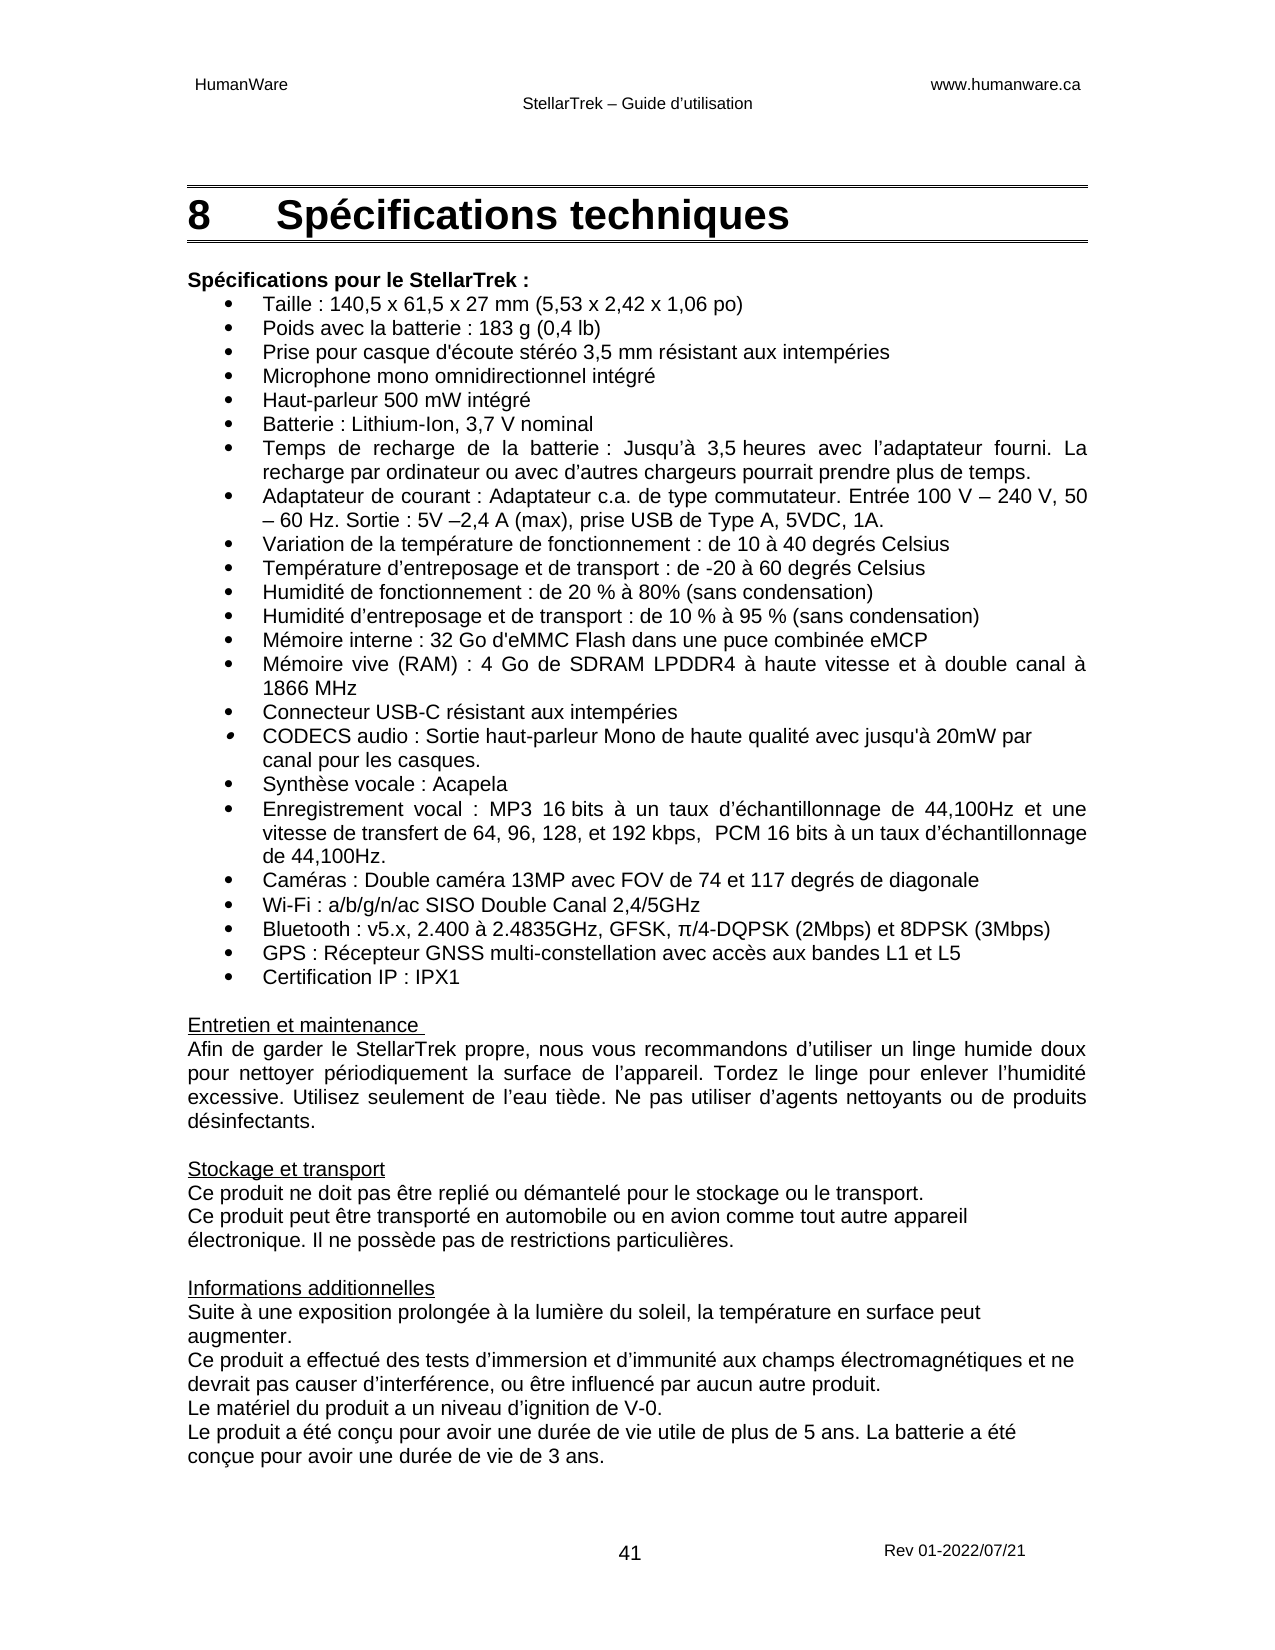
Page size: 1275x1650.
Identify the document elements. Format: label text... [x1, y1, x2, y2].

text Spécifications pour le StellarTrek : [187, 267, 1088, 291]
list Humidité de fonctionnement : de 20 % à 80% (sans condensation) [225, 580, 1088, 604]
list Certification IP : IPX1 [225, 964, 1088, 989]
list Temps de recharge de la batterie : Jusqu’à 3,5 heures avec l’adaptateur fourni. La recharge par ordinateur ou avec d’autres chargeurs pourrait prendre plus de temps. [225, 436, 1088, 484]
list Taille : 140,5 x 61,5 x 27 mm (5,53 x 2,42 x 1,06 po) [225, 291, 1088, 316]
list Bluetooth : v5.x, 2.400 à 2.4835GHz, GFSK, π/4-DQPSK (2Mbps) et 8DPSK (3Mbps) [225, 916, 1088, 941]
text Entretien et maintenance [187, 1013, 1088, 1037]
subtitle Spécifications techniques [187, 188, 1088, 240]
text Le matériel du produit a un niveau d’ignition de V-0. [187, 1396, 1088, 1420]
list CODECS audio : Sortie haut-parleur Mono de haute qualité avec jusqu'à 20mW par canal pour les casques. [225, 724, 1088, 772]
text Suite à une exposition prolongée à la lumière du soleil, la température en surface peut augmenter. [187, 1300, 1088, 1348]
list Enregistrement vocal : MP3 16 bits à un taux d’échantillonnage de 44,100Hz et une vitesse de transfert de 64, 96, 128, et 192 kbps, PCM 16 bits à un taux d’échantillonnage de 44,100Hz. [225, 796, 1088, 868]
text Informations additionnelles [187, 1276, 1088, 1300]
list Synthèse vocale : Acapela [225, 772, 1088, 796]
list GPS : Récepteur GNSS multi-constellation avec accès aux bandes L1 et L5 [225, 941, 1088, 964]
list Prise pour casque d'écoute stéréo 3,5 mm résistant aux intempéries [225, 339, 1088, 364]
text Le produit a été conçu pour avoir une durée de vie utile de plus de 5 ans. La batterie a été conçue pour avoir une durée de vie de 3 ans. [187, 1420, 1088, 1468]
list Mémoire vive (RAM) : 4 Go de SDRAM LPDDR4 à haute vitesse et à double canal à 1866 MHz [225, 652, 1088, 700]
list Haut-parleur 500 mW intégré [225, 388, 1088, 412]
list Wi-Fi : a/b/g/n/ac SISO Double Canal 2,4/5GHz [225, 892, 1088, 916]
list Température d’entreposage et de transport : de -20 à 60 degrés Celsius [225, 556, 1088, 580]
text Ce produit ne doit pas être replié ou démantelé pour le stockage ou le transport. [187, 1180, 1088, 1204]
text Ce produit peut être transporté en automobile ou en avion comme tout autre appareil électronique. Il ne possède pas de restrictions particulières. [187, 1204, 1088, 1252]
list Adaptateur de courant : Adaptateur c.a. de type commutateur. Entrée 100 V – 240 V, 50 – 60 Hz. Sortie : 5V –2,4 A (max), prise USB de Type A, 5VDC, 1A. [225, 484, 1088, 532]
text Stockage et transport [187, 1156, 1088, 1180]
text Afin de garder le StellarTrek propre, nous vous recommandons d’utiliser un linge humide doux pour nettoyer périodiquement la surface de l’appareil. Tordez le linge pour enlever l’humidité excessive. Utilisez seulement de l’eau tiède. Ne pas utiliser d’agents nettoyants ou de produits désinfectants. [187, 1037, 1088, 1132]
text Ce produit a effectué des tests d’immersion et d’immunité aux champs électromagnétiques et ne devrait pas causer d’interférence, ou être influencé par aucun autre produit. [187, 1348, 1088, 1396]
list Batterie : Lithium-Ion, 3,7 V nominal [225, 412, 1088, 436]
list Variation de la température de fonctionnement : de 10 à 40 degrés Celsius [225, 532, 1088, 556]
list Mémoire interne : 32 Go d'eMMC Flash dans une puce combinée eMCP [225, 628, 1088, 652]
list Humidité d’entreposage et de transport : de 10 % à 95 % (sans condensation) [225, 604, 1088, 628]
list Poids avec la batterie : 183 g (0,4 lb) [225, 316, 1088, 339]
list Connecteur USB-C résistant aux intempéries [225, 700, 1088, 724]
list Caméras : Double caméra 13MP avec FOV de 74 et 117 degrés de diagonale [225, 868, 1088, 892]
list Microphone mono omnidirectionnel intégré [225, 364, 1088, 388]
